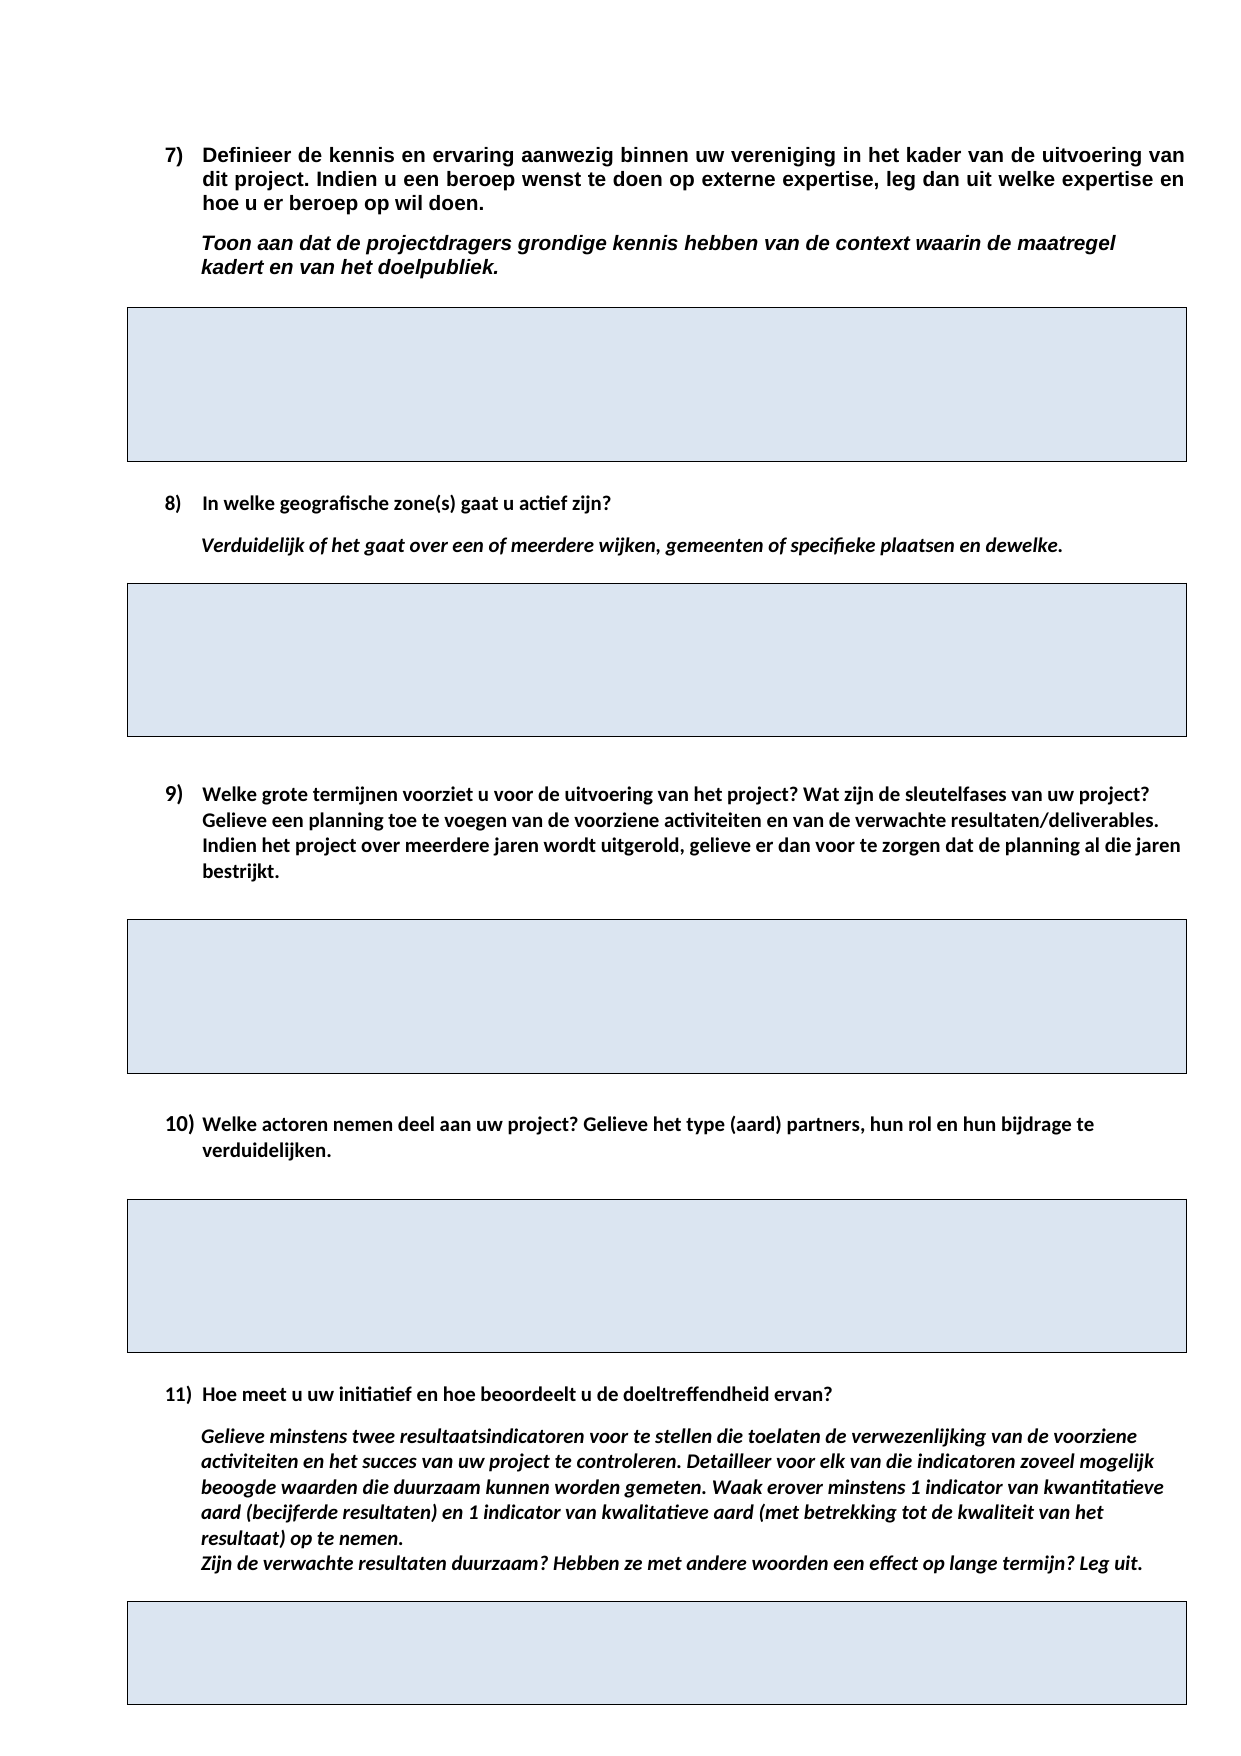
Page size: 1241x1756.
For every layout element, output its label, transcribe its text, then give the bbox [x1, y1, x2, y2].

table_header [128, 920, 1186, 1073]
table_header [128, 1200, 1186, 1352]
table_header [128, 308, 1186, 461]
text Toon aan dat de projectdragers grondige kennis hebben van de context waarin de maatregel kadert en van het doelpubliek. [201, 231, 1186, 279]
list Hoe meet u uw initiatief en hoe beoordeelt u de doeltreffendheid ervan? [164, 1381, 1186, 1406]
table_header [128, 584, 1186, 736]
list Welke actoren nemen deel aan uw project? Gelieve het type (aard) partners, hun rol en hun bijdrage te verduidelijken. [164, 1109, 1186, 1163]
list Definieer de kennis en ervaring aanwezig binnen uw vereniging in het kader van de uitvoering van dit project. Indien u een beroep wenst te doen op externe expertise, leg dan uit welke expertise en hoe u er beroep op wil doen. [164, 143, 1186, 214]
text Zijn de verwachte resultaten duurzaam? Hebben ze met andere woorden een effect op lange termijn? Leg uit. [201, 1550, 1186, 1576]
text Verduidelijk of het gaat over een of meerdere wijken, gemeenten of specifieke plaatsen en dewelke. [201, 532, 1186, 557]
list In welke geografische zone(s) gaat u actief zijn? [164, 490, 1186, 515]
text Gelieve minstens twee resultaatsindicatoren voor te stellen die toelaten de verwezenlijking van de voorziene activiteiten en het succes van uw project te controleren. Detailleer voor elk van die indicatoren zoveel mogelijk beoogde waarden die duurzaam kunnen worden gemeten. Waak erover minstens 1 indicator van kwantitatieve aard (becijferde resultaten) en 1 indicator van kwalitatieve aard (met betrekking tot de kwaliteit van het resultaat) op te nemen. [201, 1423, 1186, 1550]
list Welke grote termijnen voorziet u voor de uitvoering van het project? Wat zijn de sleutelfases van uw project? Gelieve een planning toe te voegen van de voorziene activiteiten en van de verwachte resultaten/deliverables. Indien het project over meerdere jaren wordt uitgerold, gelieve er dan voor te zorgen dat de planning al die jaren bestrijkt. [164, 779, 1186, 883]
table_header [128, 1602, 1186, 1704]
